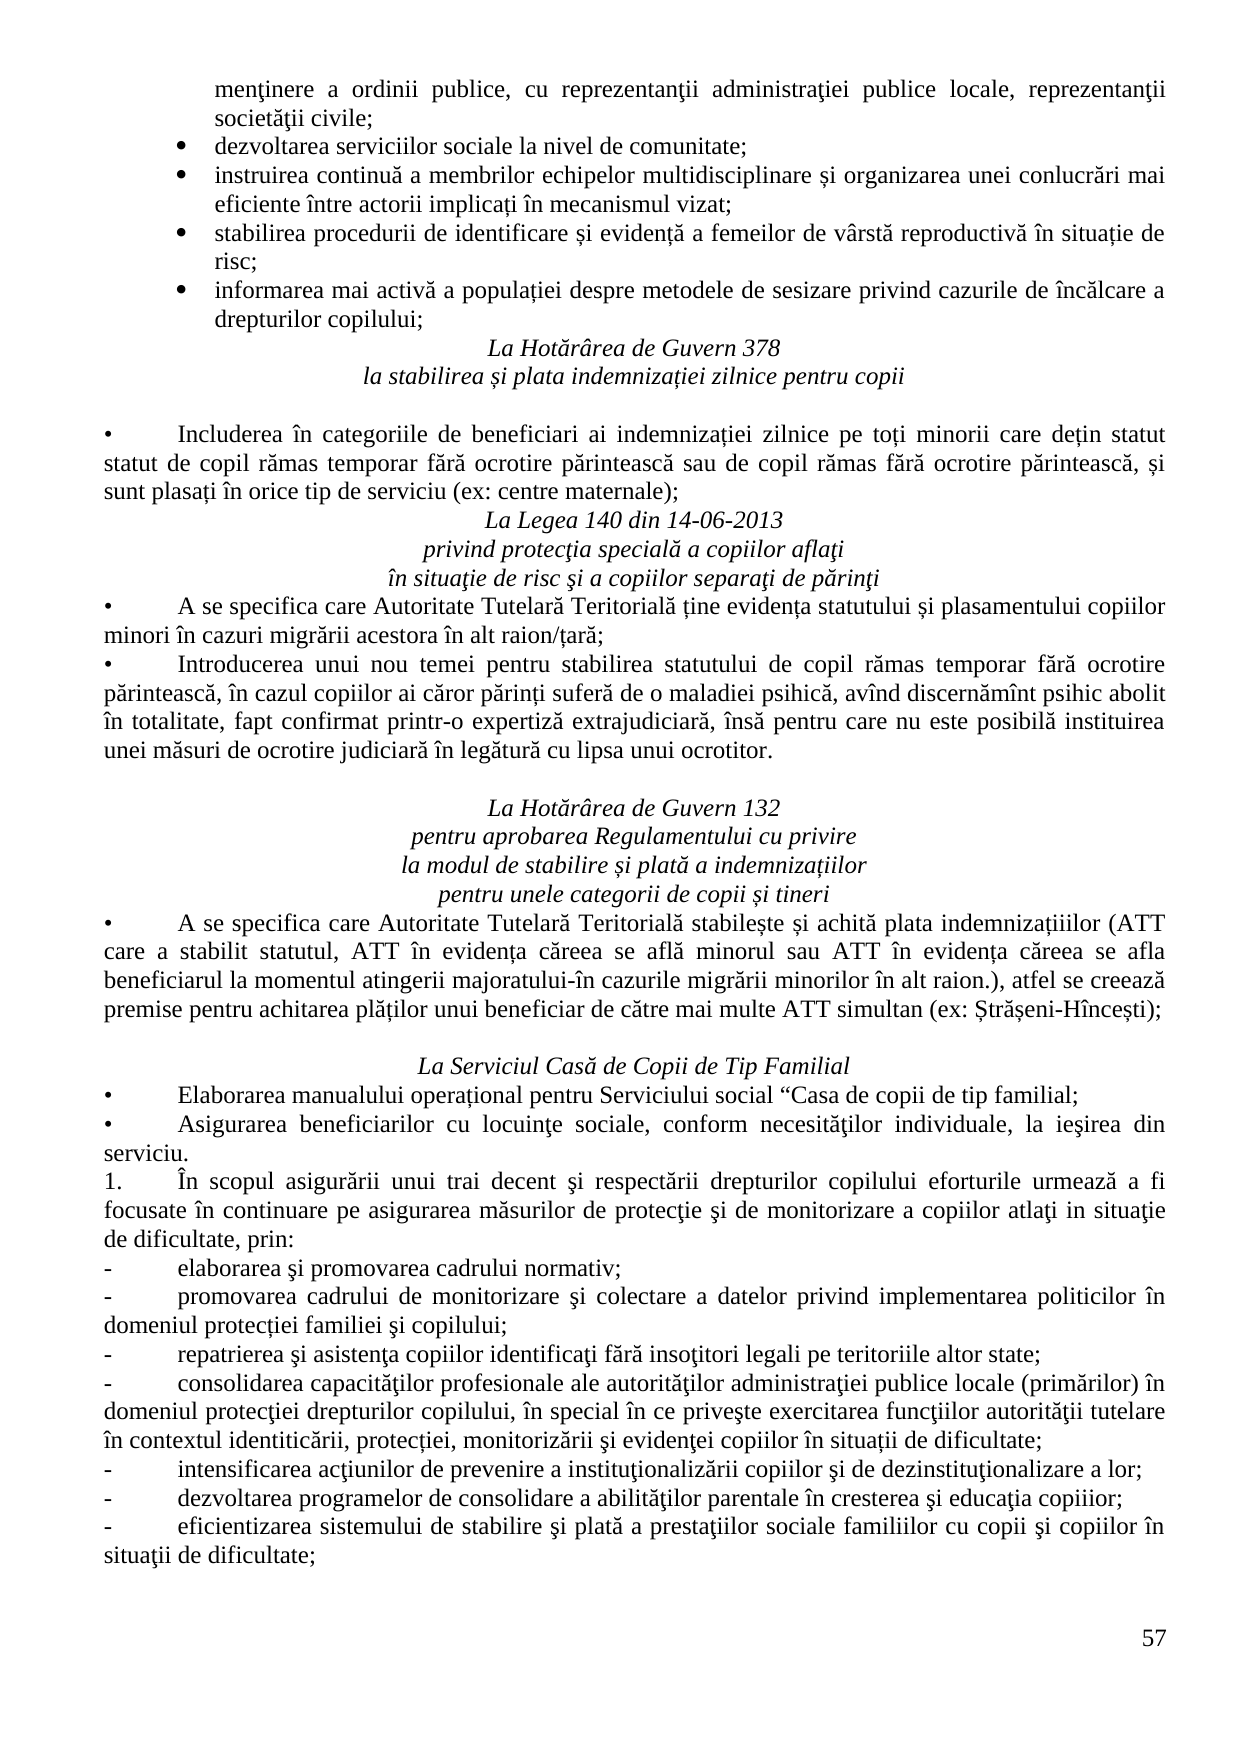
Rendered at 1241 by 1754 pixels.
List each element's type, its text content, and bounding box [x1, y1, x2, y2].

text privind protecţia specială a copiilor aflaţi [103, 534, 1167, 563]
text La Legea 140 din 14-06-2013 [103, 505, 1167, 534]
list informarea mai activă a populației despre metodele de sesizare privind cazurile de încălcare a drepturilor copilului; [177, 275, 1167, 333]
text • Includerea în categoriile de beneficiari ai indemnizației zilnice pe toți minorii care dețin statut statut de copil rămas temporar fără ocrotire părintească sau de copil rămas fără ocrotire părintească, și sunt plasați în orice tip de serviciu (ex: centre maternale); [103, 419, 1167, 505]
text la stabilirea și plata indemnizației zilnice pentru copii [103, 361, 1167, 390]
text • Elaborarea manualului operațional pentru Serviciului social “Casa de copii de tip familial; [103, 1080, 1167, 1109]
text - elaborarea şi promovarea cadrului normativ; [103, 1253, 1167, 1281]
text • A se specifica care Autoritate Tutelară Teritorială stabilește și achită plata indemnizațiiilor (ATT care a stabilit statutul, ATT în evidența căreea se află minorul sau ATT în evidența căreea se afla beneficiarul la momentul atingerii majoratului-în cazurile migrării minorilor în alt raion.), atfel se creează premise pentru achitarea plăților unui beneficiar de către mai multe ATT simultan (ex: Ștrășeni-Hîncești); [103, 908, 1167, 1023]
text pentru unele categorii de copii și tineri [103, 879, 1167, 908]
list stabilirea procedurii de identificare și evidență a femeilor de vârstă reproductivă în situație de risc; [177, 218, 1167, 275]
text - repatrierea şi asistenţa copiilor identificaţi fără insoţitori legali pe teritoriile altor state; [103, 1339, 1167, 1368]
text • Introducerea unui nou temei pentru stabilirea statutului de copil rămas temporar fără ocrotire părintească, în cazul copiilor ai căror părinți suferă de o maladiei psihică, avînd discernămînt psihic abolit în totalitate, fapt confirmat printr-o expertiză extrajudiciară, însă pentru care nu este posibilă instituirea unei măsuri de ocrotire judiciară în legătură cu lipsa unui ocrotitor. [103, 649, 1167, 764]
text • A se specifica care Autoritate Tutelară Teritorială ține evidența statutului și plasamentului copiilor minori în cazuri migrării acestora în alt raion/țară; [103, 591, 1167, 649]
text - promovarea cadrului de monitorizare şi colectare a datelor privind implementarea politicilor în domeniul protecției familiei şi copilului; [103, 1281, 1167, 1339]
text pentru aprobarea Regulamentului cu privire [103, 821, 1167, 850]
text - dezvoltarea programelor de consolidare a abilităţilor parentale în cresterea şi educaţia copiiior; [103, 1483, 1167, 1511]
text - intensificarea acţiunilor de prevenire a instituţionalizării copiilor şi de dezinstituţionalizare a lor; [103, 1454, 1167, 1483]
text La Hotărârea de Guvern 132 [103, 793, 1167, 821]
list instruirea continuă a membrilor echipelor multidisciplinare și organizarea unei conlucrări mai eficiente între actorii implicați în mecanismul vizat; [177, 160, 1167, 218]
text 1. În scopul asigurării unui trai decent şi respectării drepturilor copilului eforturile urmează a fi focusate în continuare pe asigurarea măsurilor de protecţie şi de monitorizare a copiilor atlaţi in situaţie de dificultate, prin: [103, 1166, 1167, 1253]
text La Serviciul Casă de Copii de Tip Familial [103, 1051, 1167, 1080]
text în situaţie de risc şi a copiilor separaţi de părinţi [103, 563, 1167, 591]
list dezvoltarea serviciilor sociale la nivel de comunitate; [177, 131, 1167, 160]
text La Hotărârea de Guvern 378 [103, 333, 1167, 361]
text • Asigurarea beneficiarilor cu locuinţe sociale, conform necesităţilor individuale, la ieşirea din serviciu. [103, 1109, 1167, 1166]
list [177, 74, 1167, 131]
text - eficientizarea sistemului de stabilire şi plată a prestaţiilor sociale familiilor cu copii şi copiilor în situaţii de dificultate; [103, 1511, 1167, 1569]
text la modul de stabilire și plată a indemnizațiilor [103, 850, 1167, 879]
text - consolidarea capacităţilor profesionale ale autorităţilor administraţiei publice locale (primărilor) în domeniul protecţiei drepturilor copilului, în special în ce priveşte exercitarea funcţiilor autorităţii tutelare în contextul identiticării, protecției, monitorizării şi evidenţei copiilor în situații de dificultate; [103, 1368, 1167, 1454]
